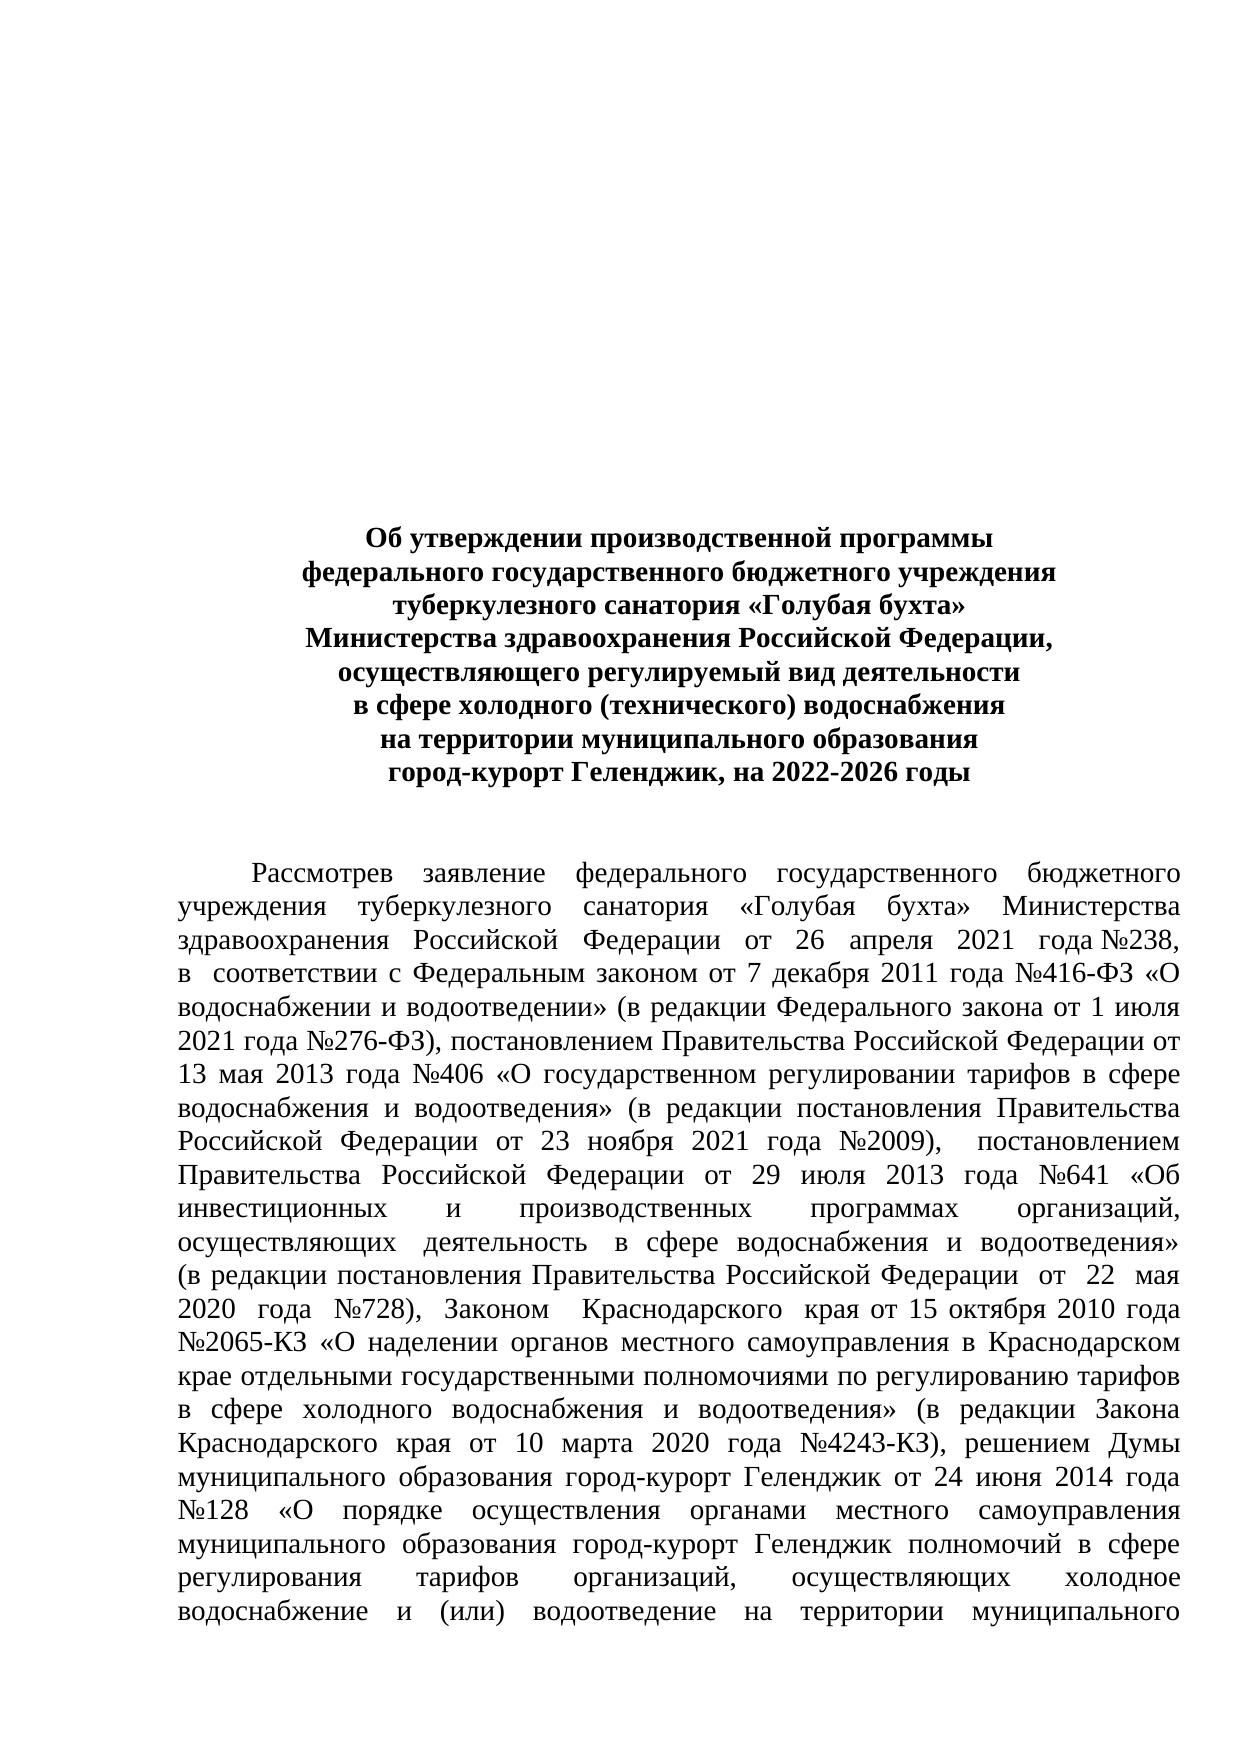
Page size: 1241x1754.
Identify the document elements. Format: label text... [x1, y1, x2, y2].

text федерального государственного бюджетного учреждения [177, 554, 1181, 588]
text туберкулезного санатория «Голубая бухта» [177, 588, 1181, 621]
text город-курорт Геленджик, на 2022-2026 годы [177, 754, 1181, 788]
text на территории муниципального образования [177, 721, 1181, 754]
text Об утверждении производственной программы [177, 521, 1181, 554]
text Министерства здравоохранения Российской Федерации, [177, 621, 1181, 654]
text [177, 855, 1181, 1626]
text в сфере холодного (технического) водоснабжения [177, 687, 1181, 721]
text осуществляющего регулируемый вид деятельности [177, 654, 1181, 687]
